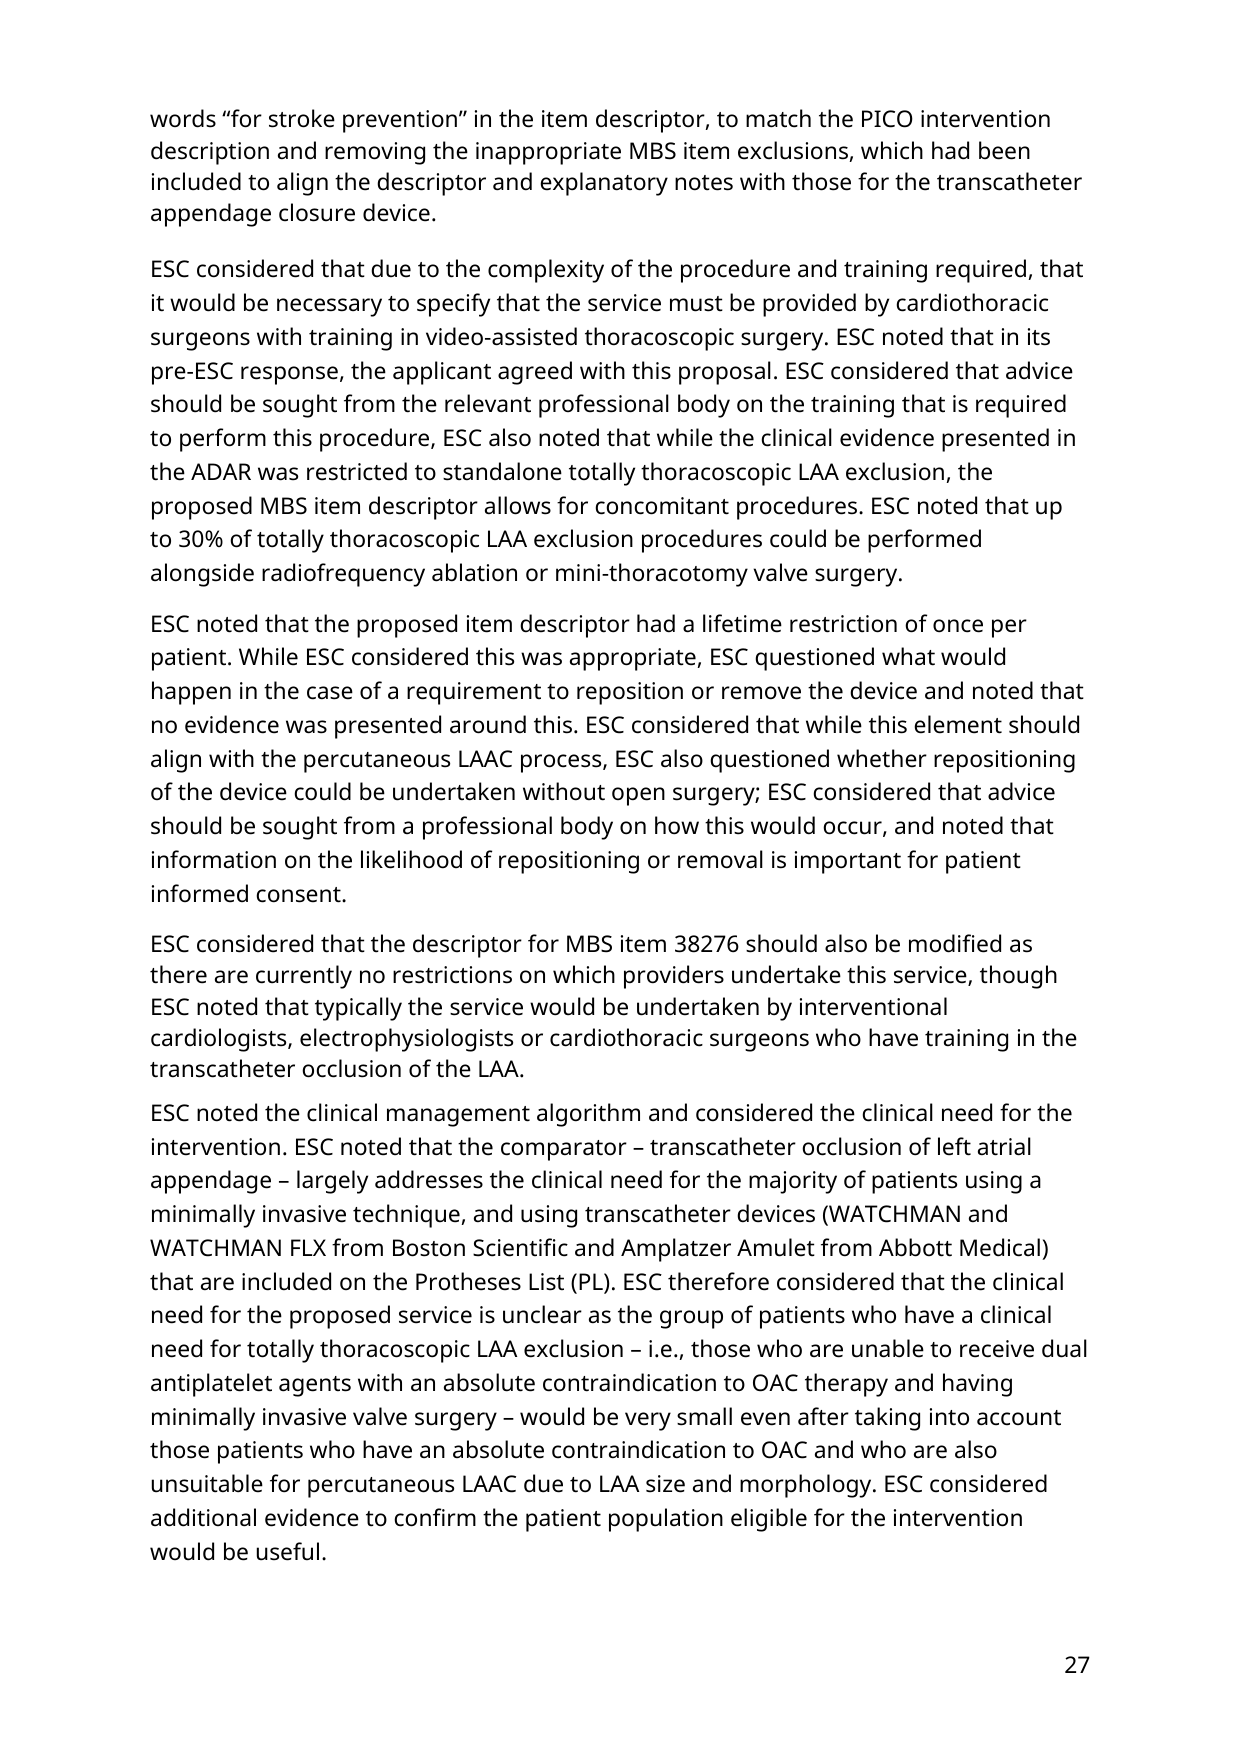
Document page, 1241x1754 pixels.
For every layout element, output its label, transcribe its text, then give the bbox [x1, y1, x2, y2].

text ESC noted the clinical management algorithm and considered the clinical need for the intervention. ESC noted that the comparator – transcatheter occlusion of left atrial appendage – largely addresses the clinical need for the majority of patients using a minimally invasive technique, and using transcatheter devices (WATCHMAN and WATCHMAN FLX from Boston Scientific and Amplatzer Amulet from Abbott Medical) that are included on the Protheses List (PL). ESC therefore considered that the clinical need for the proposed service is unclear as the group of patients who have a clinical need for totally thoracoscopic LAA exclusion – i.e., those who are unable to receive dual antiplatelet agents with an absolute contraindication to OAC therapy and having minimally invasive valve surgery – would be very small even after taking into account those patients who have an absolute contraindication to OAC and who are also unsuitable for percutaneous LAAC due to LAA size and morphology. ESC considered additional evidence to confirm the patient population eligible for the intervention would be useful. [150, 1097, 1090, 1567]
text ESC noted that the proposed item descriptor had a lifetime restriction of once per patient. While ESC considered this was appropriate, ESC questioned what would happen in the case of a requirement to reposition or remove the device and noted that no evidence was presented around this. ESC considered that while this element should align with the percutaneous LAAC process, ESC also questioned whether repositioning of the device could be undertaken without open surgery; ESC considered that advice should be sought from a professional body on how this would occur, and noted that information on the likelihood of repositioning or removal is important for patient informed consent. [150, 608, 1090, 909]
list ESC considered that the descriptor for MBS item 38276 should also be modified as there are currently no restrictions on which providers undertake this service, though ESC noted that typically the service would be undertaken by interventional cardiologists, electrophysiologists or cardiothoracic surgeons who have training in the transcatheter occlusion of the LAA. [150, 928, 1090, 1084]
text ESC considered that due to the complexity of the procedure and training required, that it would be necessary to specify that the service must be provided by cardiothoracic surgeons with training in video-assisted thoracoscopic surgery. ESC noted that in its pre-ESC response, the applicant agreed with this proposal. ESC considered that advice should be sought from the relevant professional body on the training that is required to perform this procedure, ESC also noted that while the clinical evidence presented in the ADAR was restricted to standalone totally thoracoscopic LAA exclusion, the proposed MBS item descriptor allows for concomitant procedures. ESC noted that up to 30% of totally thoracoscopic LAA exclusion procedures could be performed alongside radiofrequency ablation or mini-thoracotomy valve surgery. [150, 253, 1090, 588]
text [150, 103, 1090, 228]
